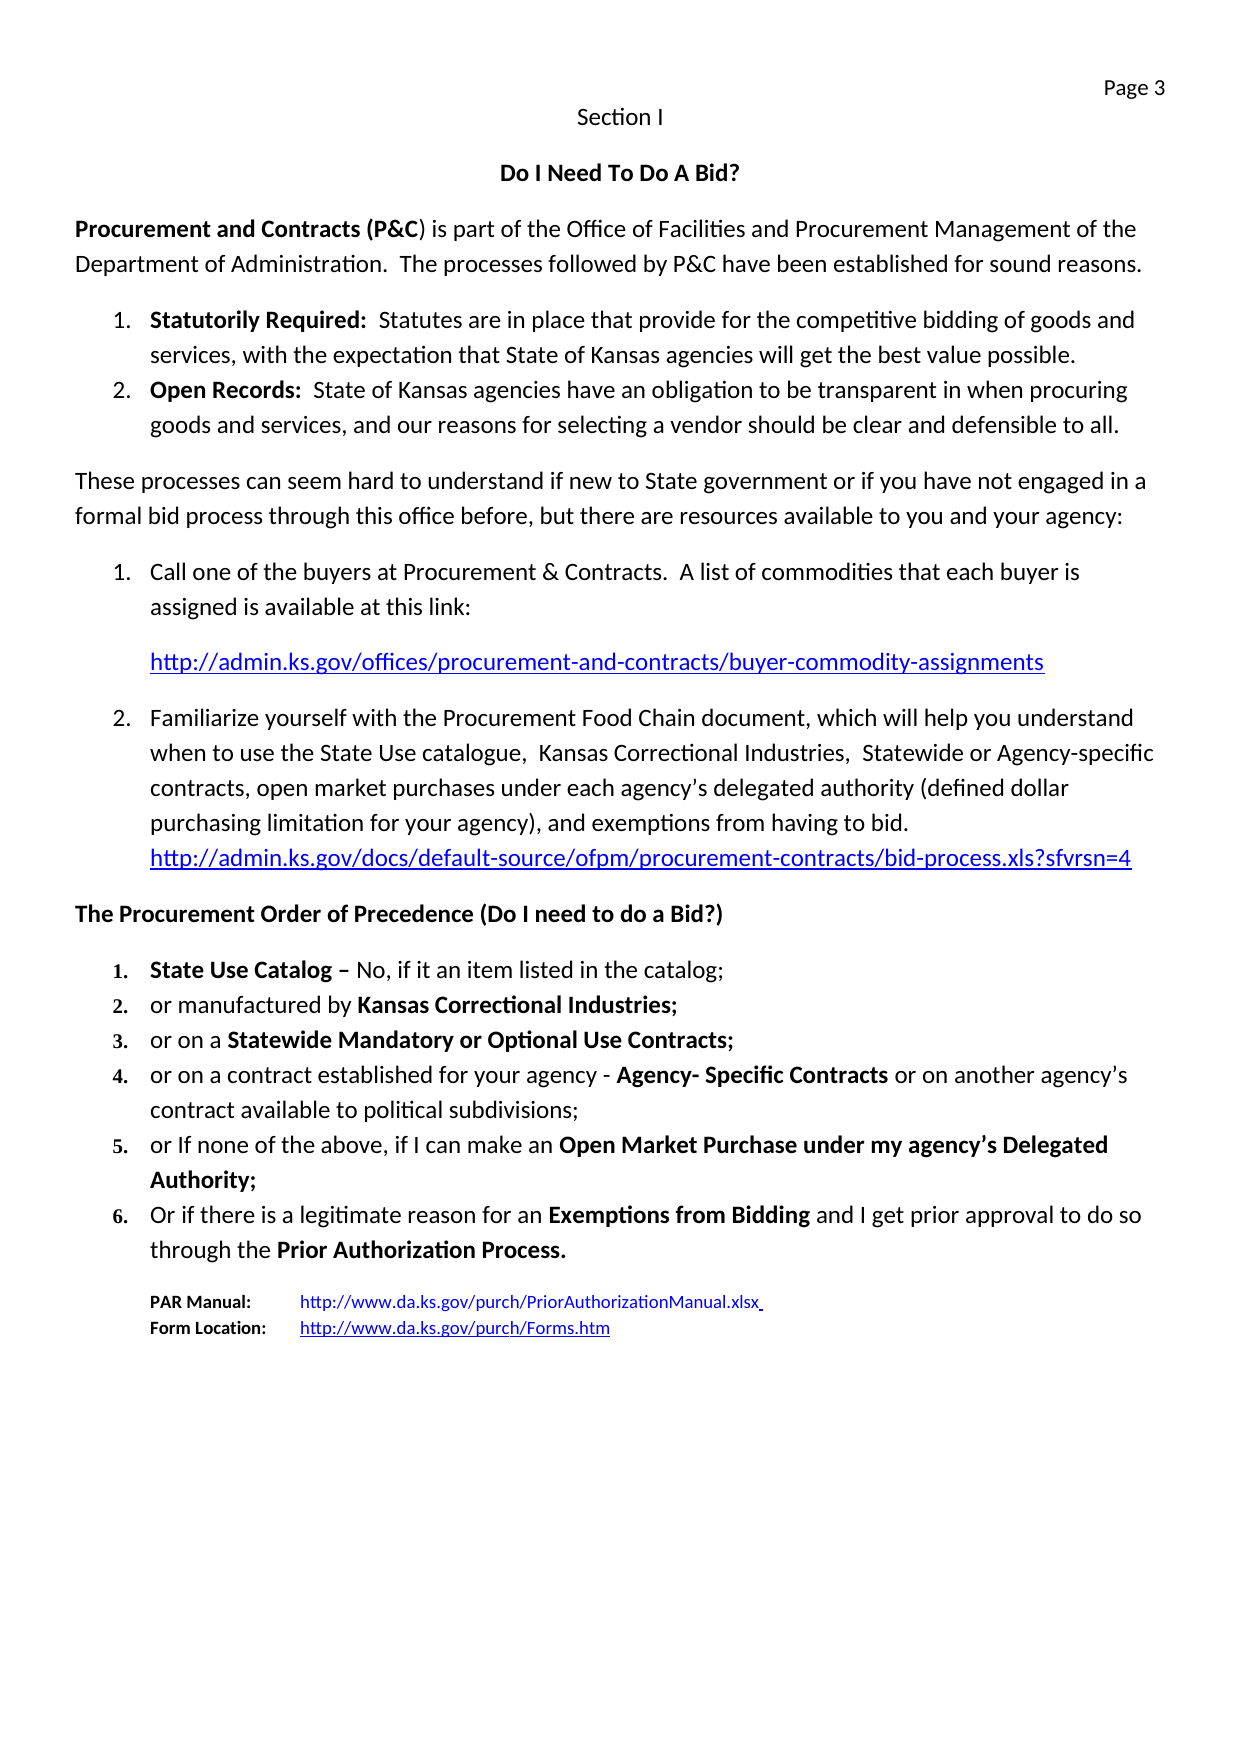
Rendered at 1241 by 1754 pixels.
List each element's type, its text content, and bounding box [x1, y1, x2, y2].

text http://admin.ks.gov/offices/procurement-and-contracts/buyer-commodity-assignments [150, 647, 1165, 677]
text Procurement and Contracts (P&C) is part of the Office of Facilities and Procurement Management of the Department of Administration. The processes followed by P&C have been established for sound reasons. [75, 213, 1165, 279]
text The Procurement Order of Precedence (Do I need to do a Bid?) [75, 898, 1165, 929]
list Open Records: State of Kansas agencies have an obligation to be transparent in when procuring goods and services, and our reasons for selecting a vendor should be clear and defensible to all. [112, 374, 1165, 439]
text These processes can seem hard to understand if new to State government or if you have not engaged in a formal bid process through this office before, but there are resources available to you and your agency: [75, 465, 1165, 530]
list Familiarize yourself with the Procurement Food Chain document, which will help you understand when to use the State Use catalogue, Kansas Correctional Industries, Statewide or Agency-specific contracts, open market purchases under each agency’s delegated authority (defined dollar purchasing limitation for your agency), and exemptions from having to bid. http://admin.ks.gov/docs/default-source/ofpm/procurement-contracts/bid-process.xls?sfvrsn=4 [112, 702, 1165, 873]
text Section I [75, 102, 1165, 132]
list State Use Catalog – No, if it an item listed in the catalog; [112, 954, 1165, 984]
text Do I Need To Do A Bid? [75, 157, 1165, 188]
list or If none of the above, if I can make an Open Market Purchase under my agency’s Delegated Authority; [112, 1129, 1165, 1194]
list or on a Statewide Mandatory or Optional Use Contracts; [112, 1024, 1165, 1054]
list Statutorily Required: Statutes are in place that provide for the competitive bidding of goods and services, with the expectation that State of Kansas agencies will get the best value possible. [112, 304, 1165, 369]
list or on a contract established for your agency - Agency- Specific Contracts or on another agency’s contract available to political subdivisions; [112, 1059, 1165, 1124]
list Call one of the buyers at Procurement & Contracts. A list of commodities that each buyer is assigned is available at this link: [112, 556, 1165, 621]
list Or if there is a legitimate reason for an Exemptions from Bidding and I get prior approval to do so through the Prior Authorization Process. [112, 1199, 1165, 1264]
text Form Location: http://www.da.ks.gov/purch/Forms.htm [150, 1316, 1165, 1339]
text PAR Manual: http://www.da.ks.gov/purch/PriorAuthorizationManual.xlsx [150, 1290, 1165, 1313]
list or manufactured by Kansas Correctional Industries; [112, 989, 1165, 1019]
